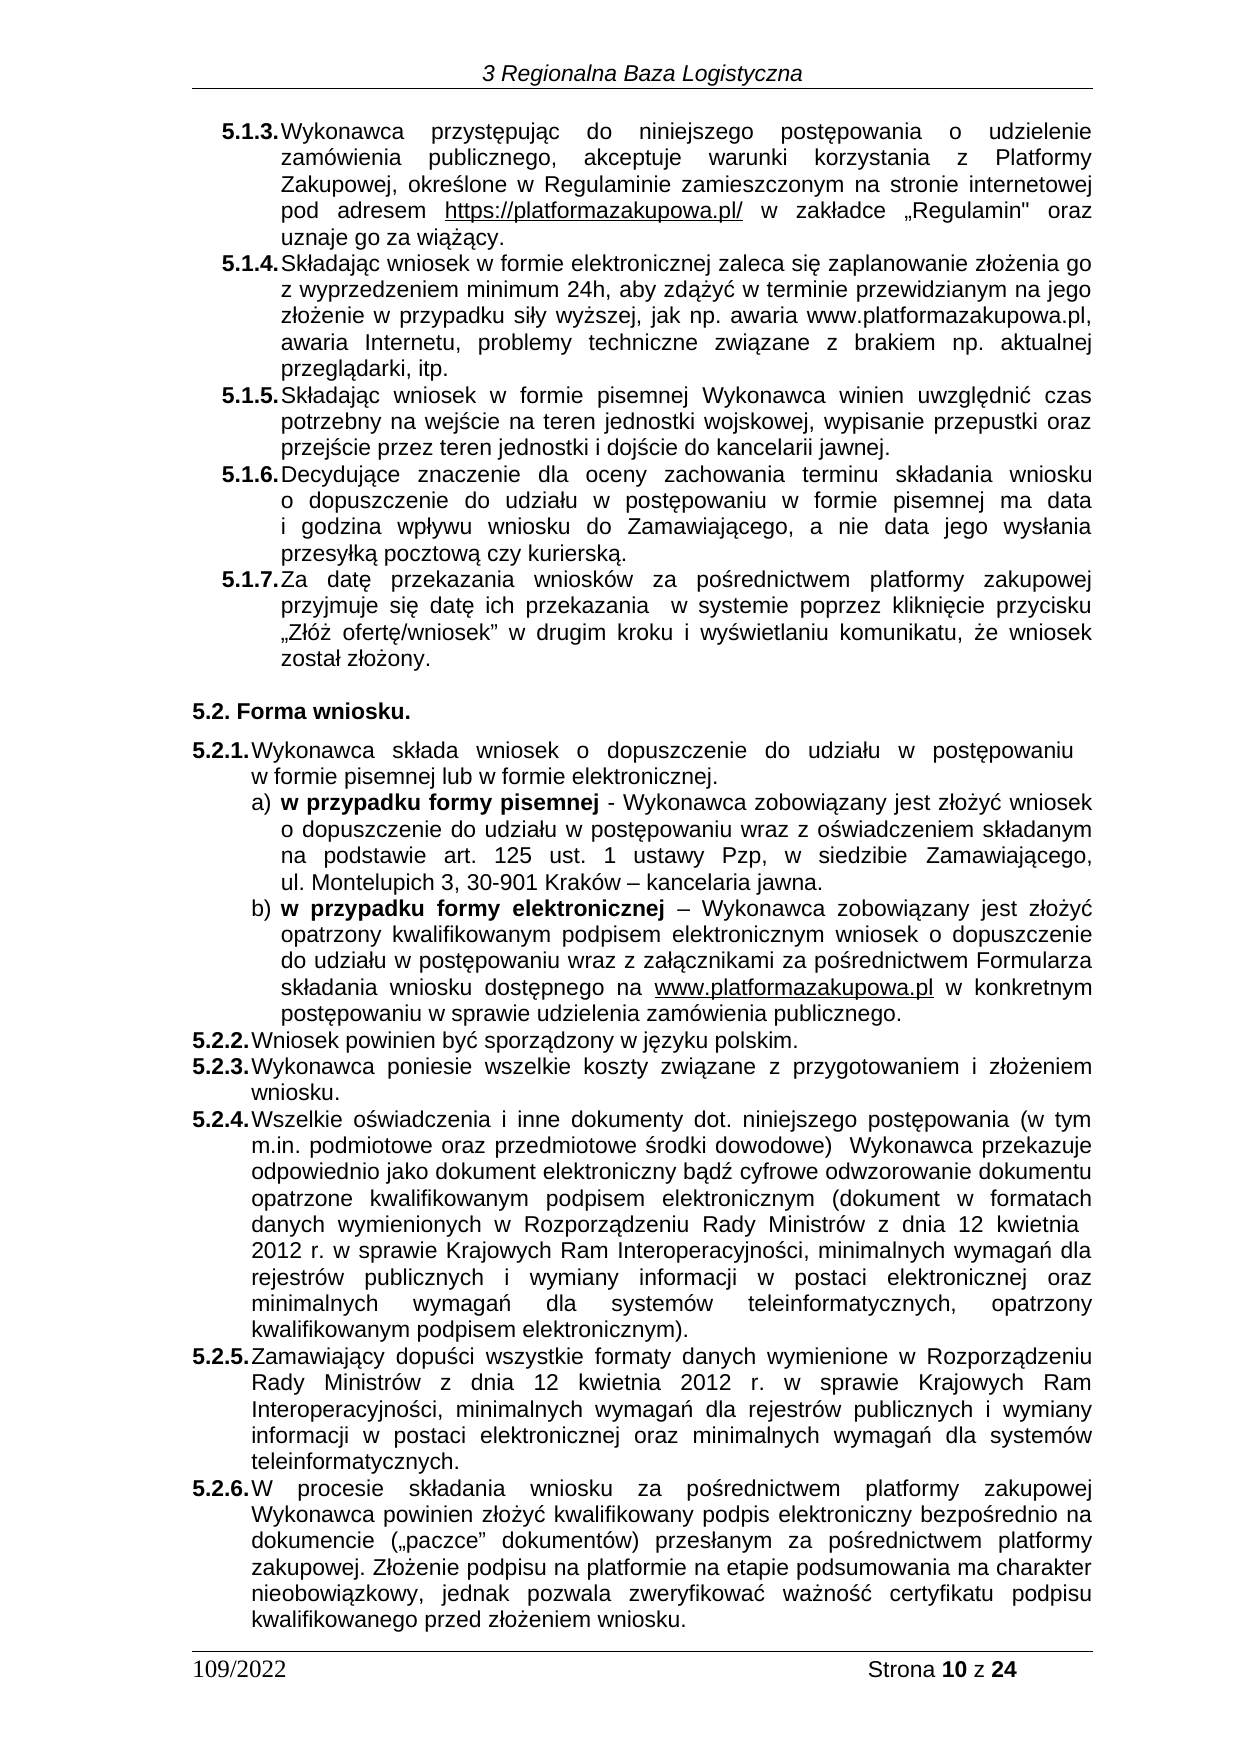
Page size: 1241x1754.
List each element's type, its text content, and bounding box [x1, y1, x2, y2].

list Składając wniosek w formie pisemnej Wykonawca winien uwzględnić czas potrzebny na wejście na teren jednostki wojskowej, wypisanie przepustki oraz przejście przez teren jednostki i dojście do kancelarii jawnej. [222, 382, 1093, 461]
list Składając wniosek w formie elektronicznej zaleca się zaplanowanie złożenia go z wyprzedzeniem minimum 24h, aby zdążyć w terminie przewidzianym na jego złożenie w przypadku siły wyższej, jak np. awaria www.platformazakupowa.pl, awaria Internetu, problemy techniczne związane z brakiem np. aktualnej przeglądarki, itp. [222, 250, 1093, 382]
list w przypadku formy elektronicznej – Wykonawca zobowiązany jest złożyć opatrzony kwalifikowanym podpisem elektronicznym wniosek o dopuszczenie do udziału w postępowaniu wraz z załącznikami za pośrednictwem Formularza składania wniosku dostępnego na www.platformazakupowa.pl w konkretnym postępowaniu w sprawie udzielenia zamówienia publicznego. [251, 895, 1093, 1027]
list w przypadku formy pisemnej - Wykonawca zobowiązany jest złożyć wniosek o dopuszczenie do udziału w postępowaniu wraz z oświadczeniem składanym na podstawie art. 125 ust. 1 ustawy Pzp, w siedzibie Zamawiającego, ul. Montelupich 3, 30-901 Kraków – kancelaria jawna. [251, 789, 1093, 895]
list Zamawiający dopuści wszystkie formaty danych wymienione w Rozporządzeniu Rady Ministrów z dnia 12 kwietnia 2012 r. w sprawie Krajowych Ram Interoperacyjności, minimalnych wymagań dla rejestrów publicznych i wymiany informacji w postaci elektronicznej oraz minimalnych wymagań dla systemów teleinformatycznych. [192, 1343, 1093, 1474]
list Wykonawca przystępując do niniejszego postępowania o udzielenie zamówienia publicznego, akceptuje warunki korzystania z Platformy Zakupowej, określone w Regulaminie zamieszczonym na stronie internetowej pod adresem https://platformazakupowa.pl/ w zakładce „Regulamin" oraz uznaje go za wiążący. [222, 118, 1093, 250]
list Wykonawca poniesie wszelkie koszty związane z przygotowaniem i złożeniem wniosku. [192, 1053, 1093, 1106]
list Forma wniosku. [192, 698, 1093, 724]
list Wykonawca składa wniosek o dopuszczenie do udziału w postępowaniu w formie pisemnej lub w formie elektronicznej. [192, 737, 1093, 789]
list Wniosek powinien być sporządzony w języku polskim. [192, 1027, 1093, 1053]
list Decydujące znaczenie dla oceny zachowania terminu składania wniosku o dopuszczenie do udziału w postępowaniu w formie pisemnej ma data i godzina wpływu wniosku do Zamawiającego, a nie data jego wysłania przesyłką pocztową czy kurierską. [222, 461, 1093, 566]
list Wszelkie oświadczenia i inne dokumenty dot. niniejszego postępowania (w tym m.in. podmiotowe oraz przedmiotowe środki dowodowe) Wykonawca przekazuje odpowiednio jako dokument elektroniczny bądź cyfrowe odwzorowanie dokumentu opatrzone kwalifikowanym podpisem elektronicznym (dokument w formatach danych wymienionych w Rozporządzeniu Rady Ministrów z dnia 12 kwietnia 2012 r. w sprawie Krajowych Ram Interoperacyjności, minimalnych wymagań dla rejestrów publicznych i wymiany informacji w postaci elektronicznej oraz minimalnych wymagań dla systemów teleinformatycznych, opatrzony kwalifikowanym podpisem elektronicznym). [192, 1106, 1093, 1343]
list W procesie składania wniosku za pośrednictwem platformy zakupowej Wykonawca powinien złożyć kwalifikowany podpis elektroniczny bezpośrednio na dokumencie („paczce” dokumentów) przesłanym za pośrednictwem platformy zakupowej. Złożenie podpisu na platformie na etapie podsumowania ma charakter nieobowiązkowy, jednak pozwala zweryfikować ważność certyfikatu podpisu kwalifikowanego przed złożeniem wniosku. [192, 1474, 1093, 1633]
list Za datę przekazania wniosków za pośrednictwem platformy zakupowej przyjmuje się datę ich przekazania w systemie poprzez kliknięcie przycisku „Złóż ofertę/wniosek” w drugim kroku i wyświetlaniu komunikatu, że wniosek został złożony. [222, 566, 1093, 671]
